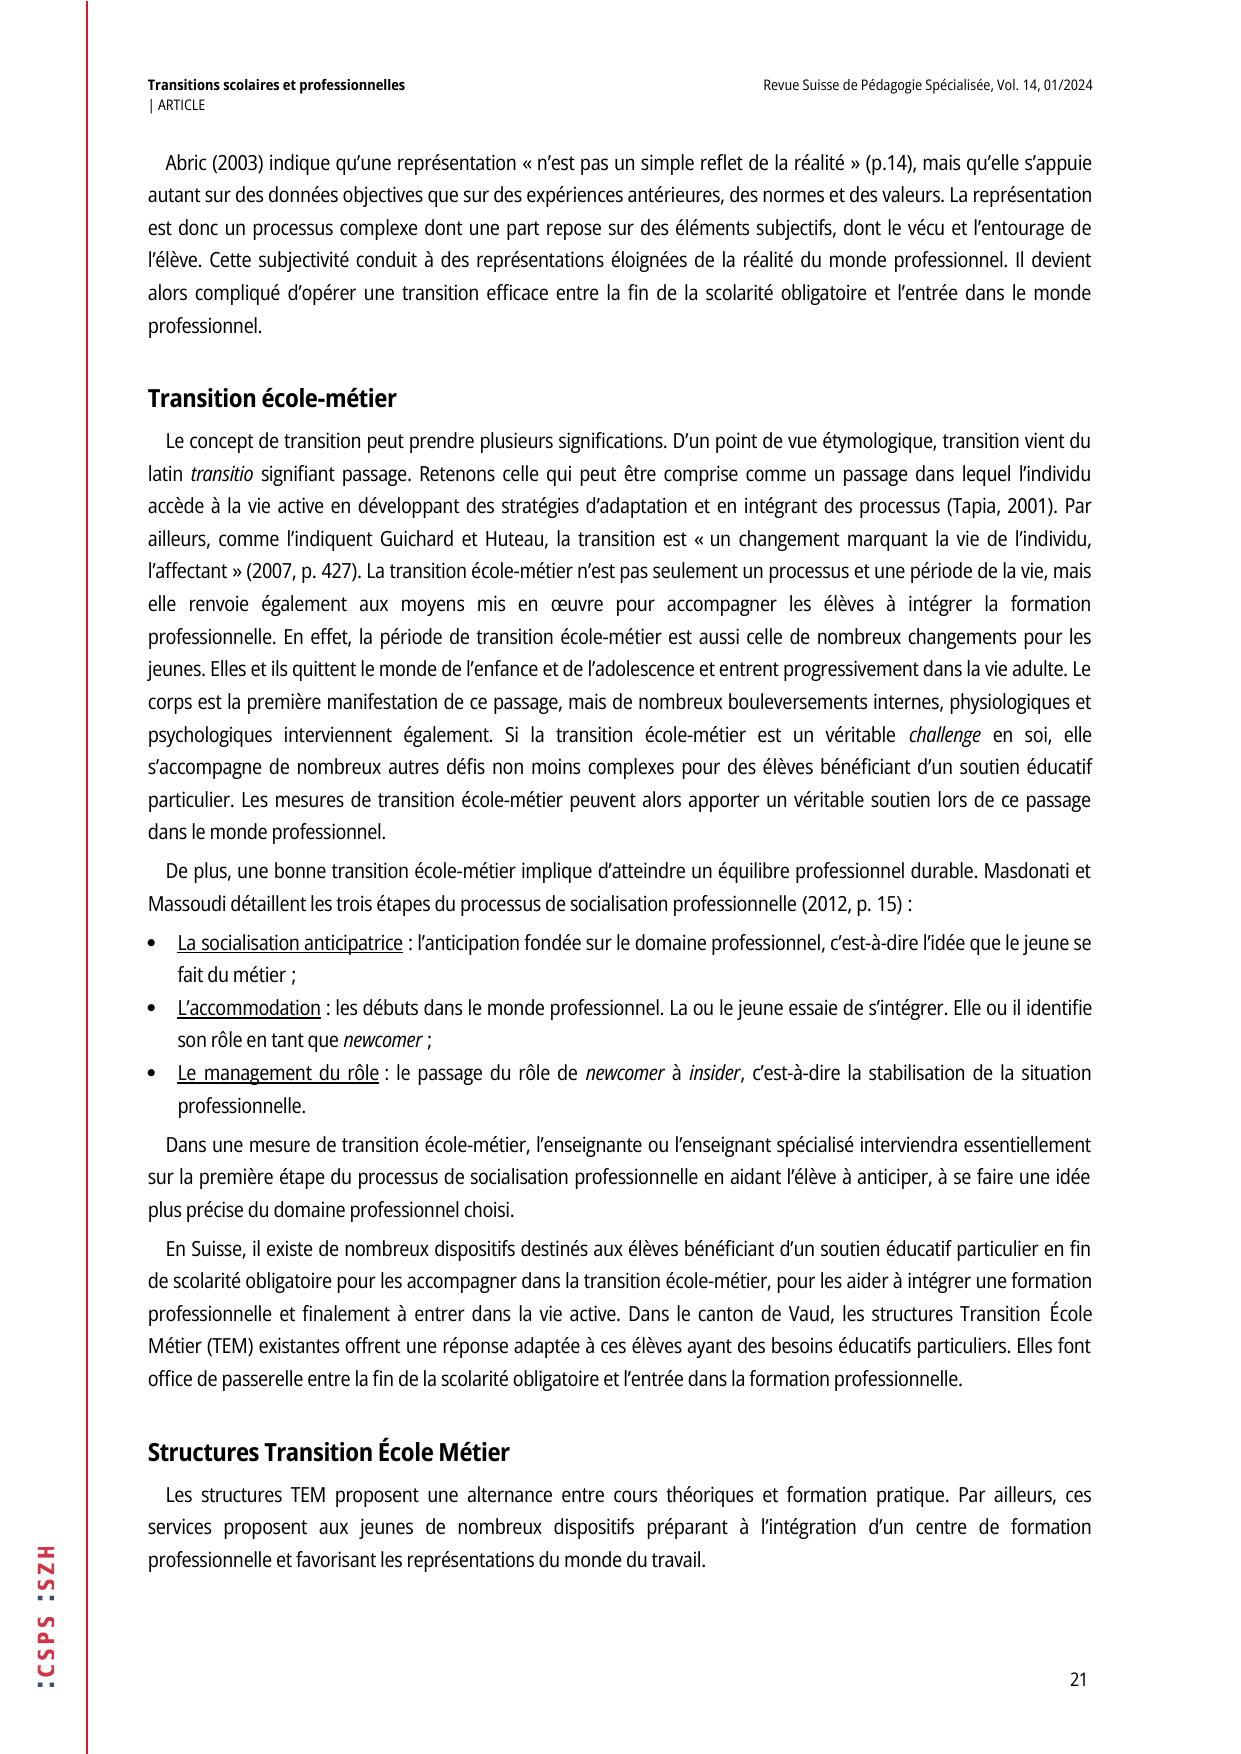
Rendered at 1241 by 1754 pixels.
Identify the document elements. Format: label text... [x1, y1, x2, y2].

text De plus, une bonne transition école-métier implique d’atteindre un équilibre professionnel durable. Masdonati et Massoudi détaillent les trois étapes du processus de socialisation professionnelle (2012, p. 15) : [148, 856, 1092, 917]
list L’accommodation : les débuts dans le monde professionnel. La ou le jeune essaie de s’intégrer. Elle ou il identifie son rôle en tant que newcomer ; [148, 993, 1092, 1054]
subtitle Transition école-métier [148, 381, 1092, 415]
list Le management du rôle : le passage du rôle de newcomer à insider, c’est-à-dire la stabilisation de la situation professionnelle. [148, 1058, 1092, 1119]
text Les structures TEM proposent une alternance entre cours théoriques et formation pratique. Par ailleurs, ces services proposent aux jeunes de nombreux dispositifs préparant à l’intégration d’un centre de formation professionnelle et favorisant les représentations du monde du travail. [148, 1480, 1092, 1573]
text En Suisse, il existe de nombreux dispositifs destinés aux élèves bénéficiant d’un soutien éducatif particulier en fin de scolarité obligatoire pour les accompagner dans la transition école-métier, pour les aider à intégrer une formation professionnelle et finalement à entrer dans la vie active. Dans le canton de Vaud, les structures Transition école métier (TEM) existantes offrent une réponse adaptée à ces élèves ayant des besoins éducatifs particuliers. Elles font office de passerelle entre la fin de la scolarité obligatoire et l’entrée dans la formation professionnelle. [148, 1234, 1092, 1393]
text Le concept de transition peut prendre plusieurs significations. D’un point de vue étymologique, transition vient du latin transitio signifiant passage. Retenons celle qui peut être comprise comme un passage dans lequel l’individu accède à la vie active en développant des stratégies d’adaptation et en intégrant des processus (Tapia, 2001). Par ailleurs, comme l’indiquent Guichard et Huteau, la transition est « un changement marquant la vie de l’individu, l’affectant » (2007, p. 427). La transition école-métier n’est pas seulement un processus et une période de la vie, mais elle renvoie également aux moyens mis en œuvre pour accompagner les élèves à intégrer la formation professionnelle. En effet, la période de transition école-métier est aussi celle de nombreux changements pour les jeunes. Elles et ils quittent le monde de l’enfance et de l’adolescence et entrent progressivement dans la vie adulte. Le corps est la première manifestation de ce passage, mais de nombreux bouleversements internes, physiologiques et psychologiques interviennent également. Si la transition école-métier est un véritable challenge en soi, elle s’accompagne de nombreux autres défis non moins complexes pour des élèves bénéficiant d’un soutien éducatif particulier. Les mesures de transition école-métier peuvent alors apporter un véritable soutien lors de ce passage dans le monde professionnel. [148, 426, 1092, 846]
picture [37, 1547, 55, 1687]
text Abric (2003) indique qu’une représentation « n’est pas un simple reflet de la réalité » (p.14), mais qu’elle s’appuie autant sur des données objectives que sur des expériences antérieures, des normes et des valeurs. La représentation est donc un processus complexe dont une part repose sur des éléments subjectifs, dont le vécu et l’entourage de l’élève. Cette subjectivité conduit à des représentations éloignées de la réalité du monde professionnel. Il devient alors compliqué d’opérer une transition efficace entre la fin de la scolarité obligatoire et l’entrée dans le monde professionnel. [148, 148, 1092, 339]
subtitle Structures Transition École Métier [148, 1434, 1092, 1468]
list La socialisation anticipatrice : l’anticipation fondée sur le domaine professionnel, c’est-à-dire l’idée que le jeune se fait du métier ; [148, 928, 1092, 989]
text Dans une mesure de transition école-métier, l’enseignante ou l’enseignant spécialisé interviendra essentiellement sur la première étape du processus de socialisation professionnelle en aidant l’élève à anticiper, à se faire une idée plus précise du domaine professionnel choisi. [148, 1130, 1092, 1223]
